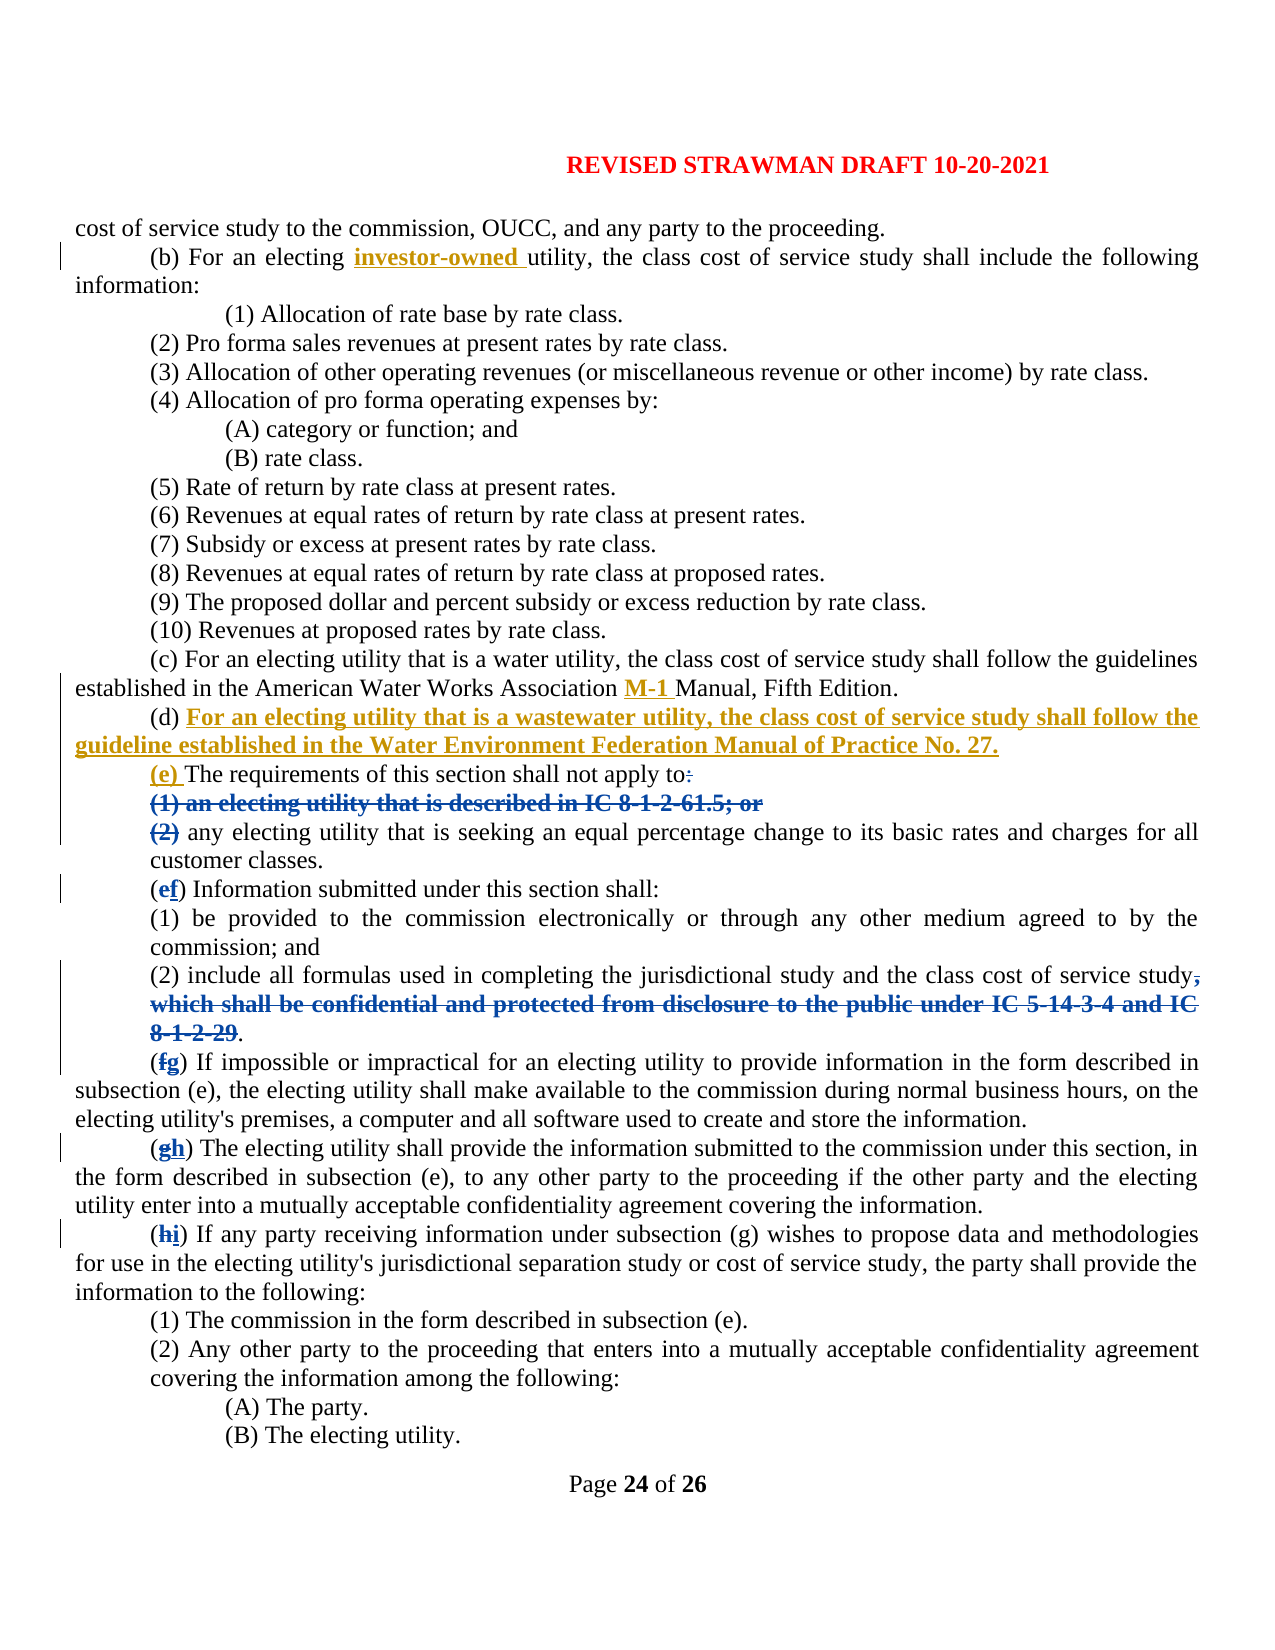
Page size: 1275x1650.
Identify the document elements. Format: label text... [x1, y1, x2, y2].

text (1) an electing utility that is described in IC 8-1-2-61.5; or [150, 788, 1200, 817]
text (g) The electing utility shall provide the information submitted to the commission under this section, in the form described in subsection (e), to any other party to the proceeding if the other party and the electing utility enter into a mutually acceptable confidentiality agreement covering the information. [75, 1133, 1200, 1219]
text (d) [75, 702, 1200, 759]
text (9) The proposed dollar and percent subsidy or excess reduction by rate class. [150, 587, 1200, 615]
text (A) The party. [225, 1392, 1200, 1420]
text (6) Revenues at equal rates of return by rate class at present rates. [150, 500, 1200, 529]
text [75, 213, 1200, 242]
text (5) Rate of return by rate class at present rates. [150, 472, 1200, 500]
text (7) Subsidy or excess at present rates by rate class. [150, 529, 1200, 558]
text (h) If any party receiving information under subsection (g) wishes to propose data and methodologies for use in the electing utility's jurisdictional separation study or cost of service study, the party shall provide the information to the following: [75, 1219, 1200, 1305]
text (2) Any other party to the proceeding that enters into a mutually acceptable confidentiality agreement covering the information among the following: [150, 1334, 1200, 1392]
text (f) If impossible or impractical for an electing utility to provide information in the form described in subsection (e), the electing utility shall make available to the commission during normal business hours, on the electing utility's premises, a computer and all software used to create and store the information. [75, 1047, 1200, 1133]
text (2) Pro forma sales revenues at present rates by rate class. [150, 328, 1200, 357]
text (2) any electing utility that is seeking an equal percentage change to its basic rates and charges for all customer classes. [150, 817, 1200, 874]
text (B) The electing utility. [225, 1420, 1200, 1449]
text (1) Allocation of rate base by rate class. [150, 299, 1200, 328]
text (4) Allocation of pro forma operating expenses by: [150, 385, 1200, 414]
text (b) For an electing utility, the class cost of service study shall include the following information: [75, 242, 1200, 299]
text (A) category or function; and [225, 414, 1200, 443]
text (3) Allocation of other operating revenues (or miscellaneous revenue or other income) by rate class. [150, 357, 1200, 385]
text (2) include all formulas used in completing the jurisdictional study and the class cost of service study, which shall be confidential and protected from disclosure to the public under IC 5-14-3-4 and IC 8-1-2-29. [150, 960, 1200, 1047]
text (8) Revenues at equal rates of return by rate class at proposed rates. [150, 558, 1200, 587]
text The requirements of this section shall not apply to [75, 759, 1200, 788]
text (e) Information submitted under this section shall: [75, 874, 1200, 903]
text (10) Revenues at proposed rates by rate class. [150, 615, 1200, 644]
text (1) be provided to the commission electronically or through any other medium agreed to by the commission; and [150, 903, 1200, 960]
text (c) For an electing utility that is a water utility, the class cost of service study shall follow the guidelines established in the American Water Works Association Manual, Fifth Edition. [75, 644, 1200, 702]
text (1) The commission in the form described in subsection (e). [150, 1305, 1200, 1334]
text (B) rate class. [225, 443, 1200, 472]
